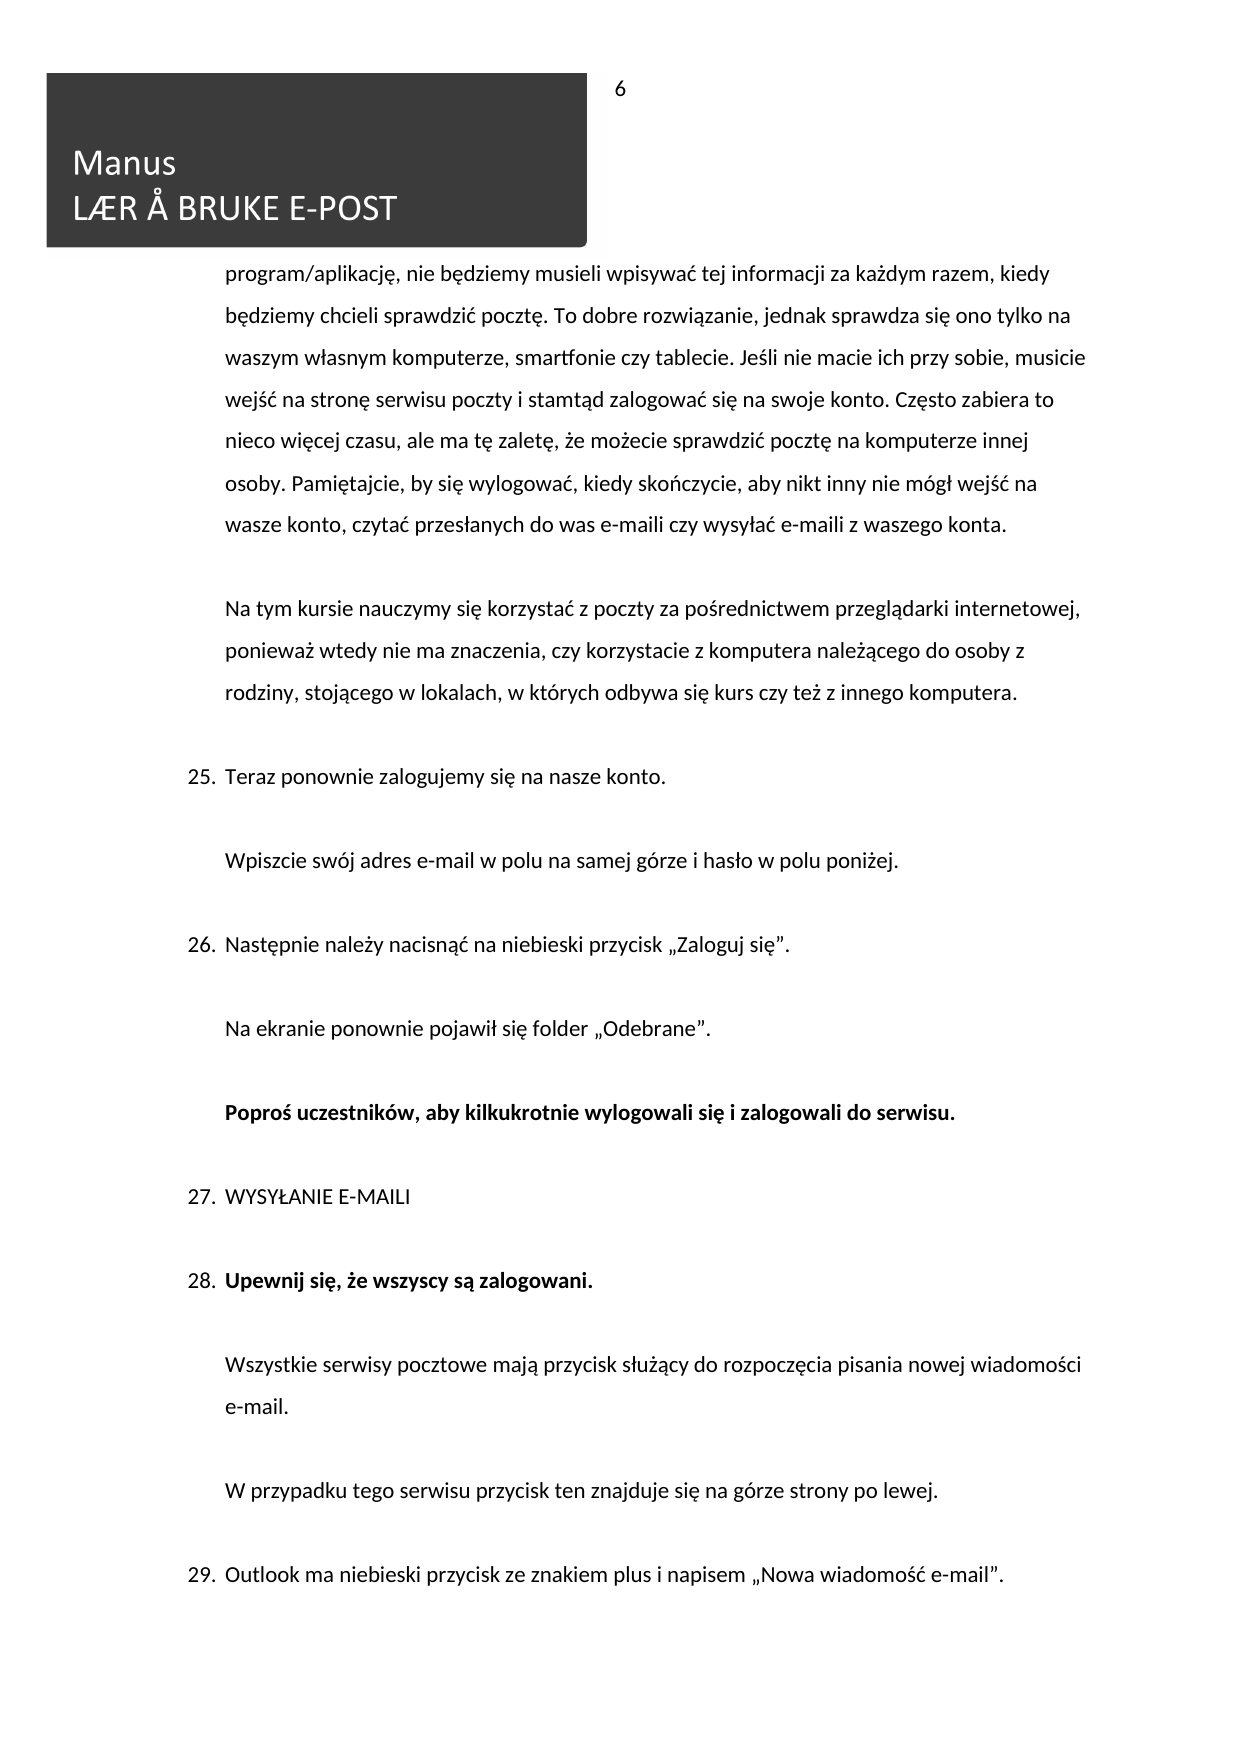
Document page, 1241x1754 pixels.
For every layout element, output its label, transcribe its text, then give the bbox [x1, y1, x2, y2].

list WYSYŁANIE E-MAILI [187, 1182, 1090, 1252]
picture [46, 73, 610, 259]
list Outlook ma niebieski przycisk ze znakiem plus i napisem „Nowa wiadomość e-mail”. [187, 1560, 1090, 1588]
list Upewnij się, że wszyscy są zalogowani. [187, 1266, 1090, 1294]
list Następnie należy nacisnąć na niebieski przycisk „Zaloguj się”. [187, 930, 1090, 958]
list Na ekranie ponownie pojawił się folder „Odebrane”. [225, 972, 1090, 1042]
list Na tym kursie nauczymy się korzystać z poczty za pośrednictwem przeglądarki internetowej, ponieważ wtedy nie ma znaczenia, czy korzystacie z komputera należącego do osoby z rodziny, stojącego w lokalach, w których odbywa się kurs czy też z innego komputera. [225, 553, 1090, 748]
list Teraz ponownie zalogujemy się na nasze konto. [187, 762, 1090, 791]
list W przypadku tego serwisu przycisk ten znajduje się na górze strony po lewej. [225, 1434, 1090, 1546]
list Wpiszcie swój adres e-mail w polu na samej górze i hasło w polu poniżej. [225, 804, 1090, 874]
list Poproś uczestników, aby kilkukrotnie wylogowali się i zalogowali do serwisu. [225, 1056, 1090, 1168]
list Wszystkie serwisy pocztowe mają przycisk służący do rozpoczęcia pisania nowej wiadomości e-mail. [225, 1308, 1090, 1420]
